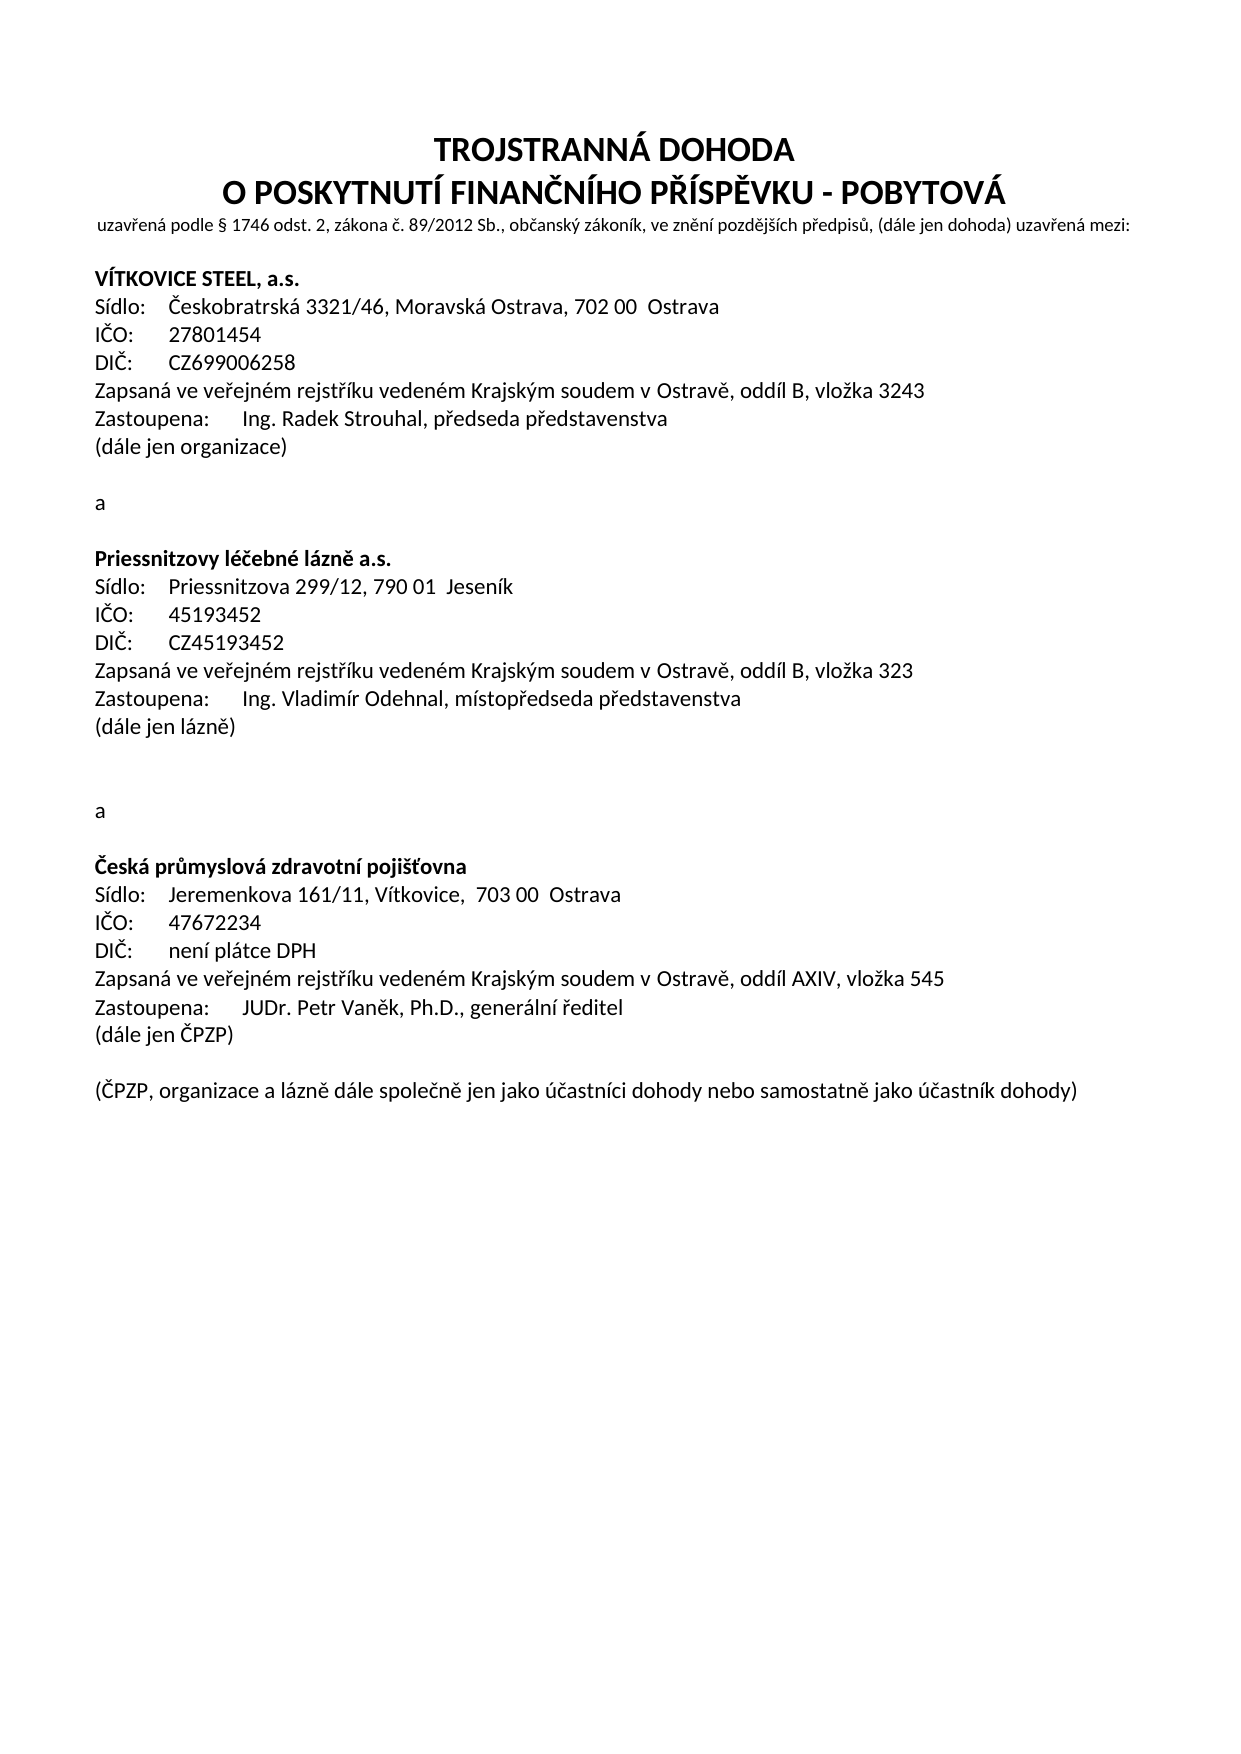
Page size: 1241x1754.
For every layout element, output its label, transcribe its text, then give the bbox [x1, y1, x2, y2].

text TROJSTRANNÁ DOHODA [94, 127, 1134, 170]
text IČO: 45193452 [94, 600, 1134, 628]
text IČO: 47672234 [94, 908, 1134, 937]
text VÍTKOVICE STEEL, a.s. [94, 264, 1134, 292]
text Zapsaná ve veřejném rejstříku vedeném Krajským soudem v Ostravě, oddíl B, vložka 3243 [94, 376, 1134, 404]
text IČO: 27801454 [94, 320, 1134, 348]
text DIČ: není plátce DPH [94, 937, 1134, 964]
text a [94, 796, 1134, 824]
text Sídlo: Českobratrská 3321/46, Moravská Ostrava, 702 00 Ostrava [94, 292, 1134, 320]
text (ČPZP, organizace a lázně dále společně jen jako účastníci dohody nebo samostatně jako účastník dohody) [94, 1077, 1134, 1105]
text uzavřená podle § 1746 odst. 2, zákona č. 89/2012 Sb., občanský zákoník, ve znění pozdějších předpisů, (dále jen dohoda) uzavřená mezi: [94, 213, 1134, 236]
text Zapsaná ve veřejném rejstříku vedeném Krajským soudem v Ostravě, oddíl B, vložka 323 [94, 656, 1134, 684]
text (dále jen ČPZP) [94, 1021, 1134, 1049]
text (dále jen organizace) [94, 432, 1134, 460]
text (dále jen lázně) [94, 712, 1134, 740]
text Sídlo: Jeremenkova 161/11, Vítkovice, 703 00 Ostrava [94, 881, 1134, 908]
text Česká průmyslová zdravotní pojišťovna [94, 852, 1134, 881]
text Zastoupena: JUDr. Petr Vaněk, Ph.D., generální ředitel [94, 993, 1134, 1021]
text a [94, 488, 1146, 516]
text Zastoupena: Ing. Radek Strouhal, předseda představenstva [94, 404, 1134, 432]
text DIČ: CZ45193452 [94, 628, 1134, 656]
text DIČ: CZ699006258 [94, 348, 1134, 376]
text Sídlo: Priessnitzova 299/12, 790 01 Jeseník [94, 572, 1134, 600]
text Priessnitzovy léčebné lázně a.s. [94, 544, 1134, 572]
text Zapsaná ve veřejném rejstříku vedeném Krajským soudem v Ostravě, oddíl AXIV, vložka 545 [94, 964, 1134, 993]
text O POSKYTNUTÍ FINANČNÍHO PŘÍSPĚVKU - POBYTOVÁ [94, 170, 1134, 213]
text Zastoupena: Ing. Vladimír Odehnal, místopředseda představenstva [94, 684, 1134, 712]
